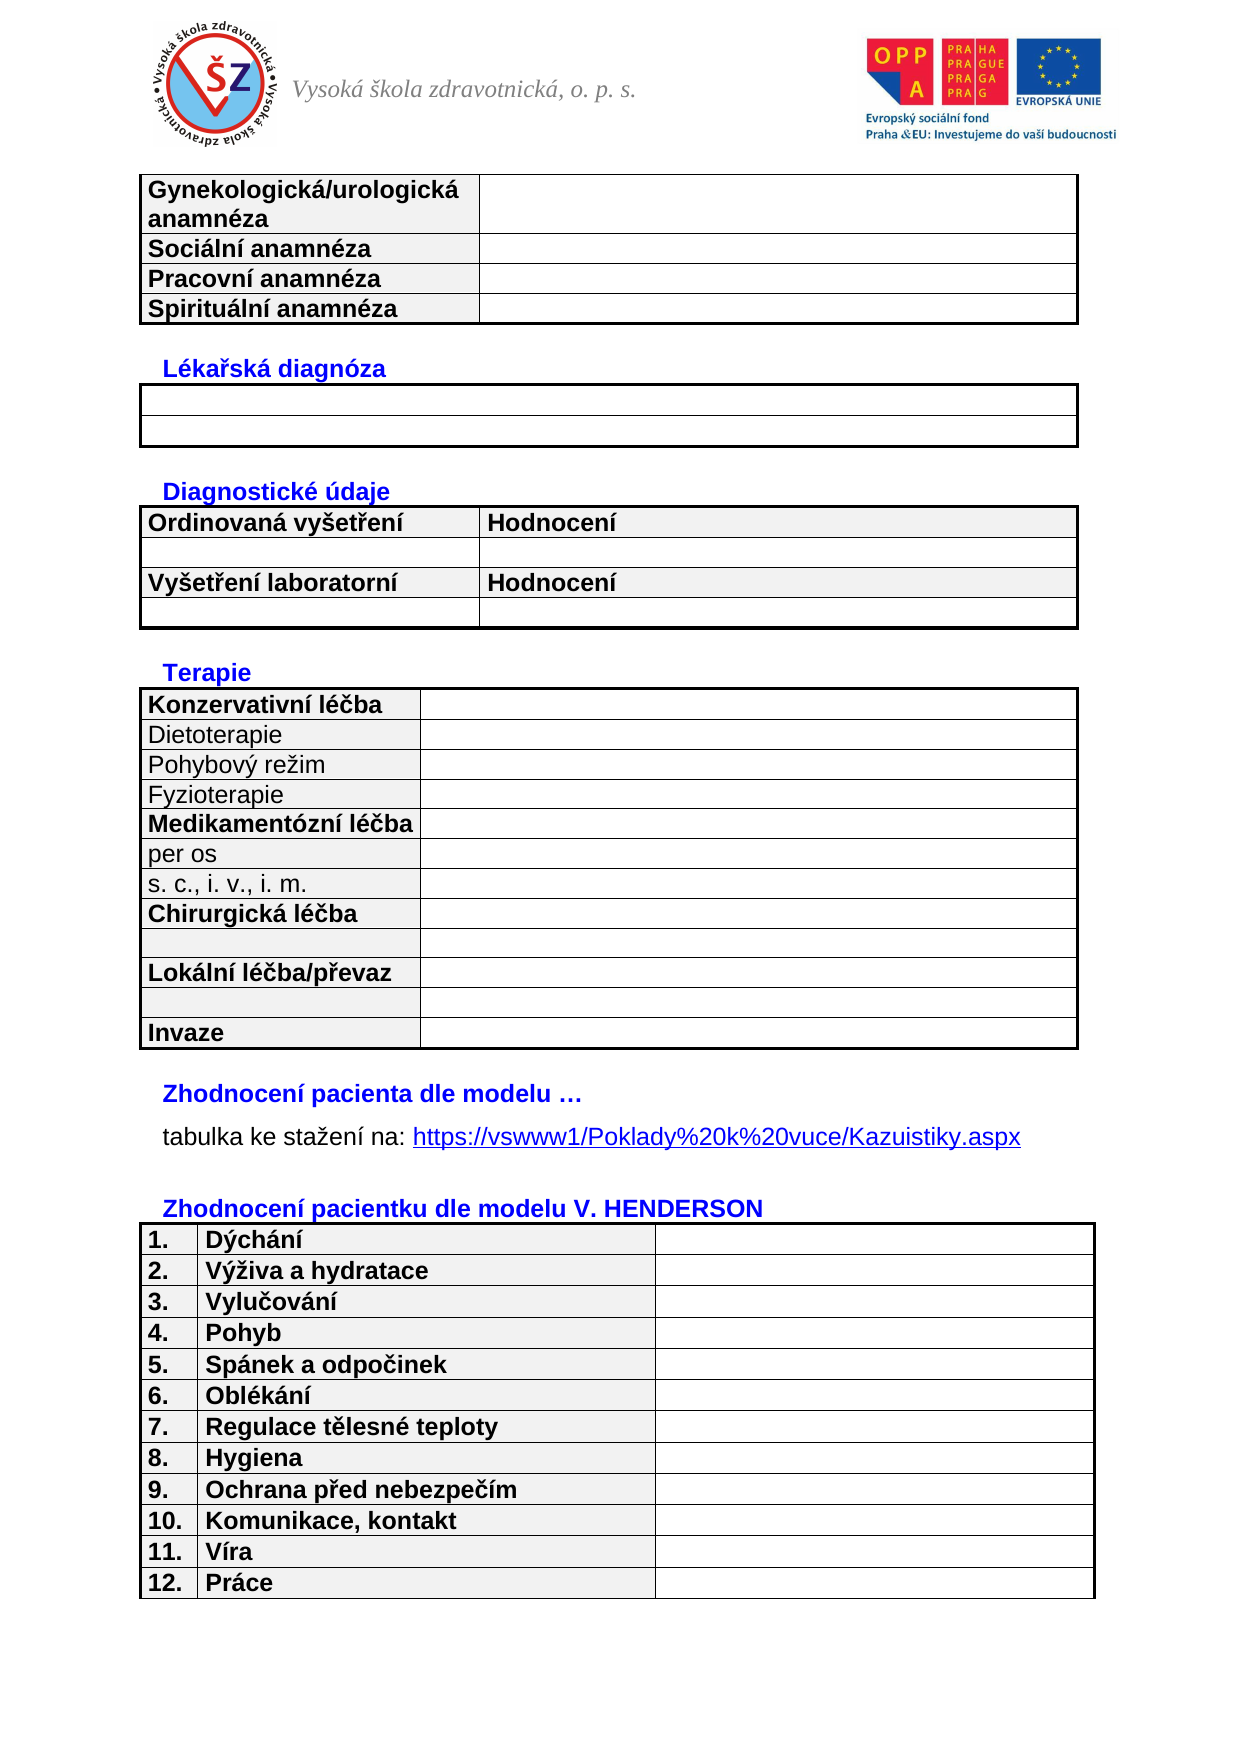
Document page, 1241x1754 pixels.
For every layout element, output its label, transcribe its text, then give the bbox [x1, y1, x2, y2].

table_cell [656, 1474, 1093, 1504]
table_cell Víra [198, 1536, 655, 1567]
table_cell [421, 720, 1076, 749]
table_cell [480, 264, 1076, 292]
table_cell [421, 988, 1076, 1017]
table_cell 8. [142, 1443, 197, 1473]
table_cell [142, 988, 420, 1017]
table_cell [142, 598, 479, 626]
table_cell [656, 1318, 1093, 1348]
table_cell [656, 1505, 1093, 1535]
table_cell [142, 929, 420, 957]
table_cell [480, 234, 1076, 263]
table_cell [421, 929, 1076, 957]
picture [153, 21, 277, 147]
table_cell [421, 869, 1076, 898]
table_cell [421, 958, 1076, 987]
table_cell [480, 175, 1076, 233]
table_cell Oblékání [198, 1380, 655, 1410]
table_cell [480, 598, 1076, 626]
table_header 1. [142, 1225, 197, 1254]
table_cell 9. [142, 1474, 197, 1504]
table_cell Fyzioterapie [142, 780, 420, 808]
table_cell [421, 780, 1076, 808]
table_cell Práce [198, 1568, 655, 1598]
table_cell 10. [142, 1505, 197, 1535]
table_header Ordinovaná vyšetření [142, 508, 479, 537]
table_cell [656, 1380, 1093, 1410]
table_header Dýchání [198, 1225, 655, 1254]
table_cell s. c., i. v., i. m. [142, 869, 420, 898]
table_cell 4. [142, 1318, 197, 1348]
table_cell [656, 1286, 1093, 1317]
table_cell [421, 1018, 1076, 1047]
picture [854, 25, 1122, 147]
table_cell Spirituální anamnéza [142, 294, 479, 322]
table_cell 12. [142, 1568, 197, 1598]
table_cell [421, 750, 1076, 778]
table_cell [656, 1411, 1093, 1442]
table_cell [142, 538, 479, 567]
table_cell [656, 1536, 1093, 1567]
table_cell Výživa a hydratace [198, 1255, 655, 1285]
table_cell Komunikace, kontakt [198, 1505, 655, 1535]
table_cell Medikamentózní léčba [142, 809, 420, 838]
table_cell [656, 1568, 1093, 1598]
table_header [656, 1225, 1093, 1254]
table_cell Vyšetření laboratorní [142, 568, 479, 597]
table_cell Ochrana před nebezpečím [198, 1474, 655, 1504]
table_cell [656, 1349, 1093, 1379]
table_cell 3. [142, 1286, 197, 1317]
table_cell Pracovní anamnéza [142, 264, 479, 292]
table_cell [480, 294, 1076, 322]
table_cell Hodnocení [480, 568, 1076, 597]
table_cell 2. [142, 1255, 197, 1285]
table_cell [656, 1443, 1093, 1473]
table_cell Dietoterapie [142, 720, 420, 749]
table_cell 11. [142, 1536, 197, 1567]
table_header Hodnocení [480, 508, 1076, 537]
table_cell Sociální anamnéza [142, 234, 479, 263]
table_cell Vylučování [198, 1286, 655, 1317]
table_cell 7. [142, 1411, 197, 1442]
table_cell Hygiena [198, 1443, 655, 1473]
text Terapie [162, 658, 1093, 687]
table_cell Chirurgická léčba [142, 899, 420, 927]
table_cell Regulace tělesné teploty [198, 1411, 655, 1442]
table_cell Lokální léčba/převaz [142, 958, 420, 987]
table_cell [421, 809, 1076, 838]
subtitle Zhodnocení pacientku dle modelu V. HENDERSON [162, 1193, 1093, 1222]
subtitle Zhodnocení pacienta dle modelu … [148, 1078, 1093, 1107]
table_cell [656, 1255, 1093, 1285]
text tabulka ke stažení na: https://vswww1/Poklady%20k%20vuce/Kazuistiky.aspx [148, 1122, 1093, 1150]
table_cell 5. [142, 1349, 197, 1379]
table_cell 6. [142, 1380, 197, 1410]
table_cell [421, 899, 1076, 927]
table_header [142, 386, 1076, 415]
table_cell Invaze [142, 1018, 420, 1047]
subtitle Diagnostické údaje [162, 476, 1093, 505]
text Lékařská diagnóza [162, 354, 1093, 383]
table_cell [480, 538, 1076, 567]
table_header [421, 690, 1076, 719]
table_cell per os [142, 839, 420, 868]
table_header Konzervativní léčba [142, 690, 420, 719]
table_cell [421, 839, 1076, 868]
table_cell Spánek a odpočinek [198, 1349, 655, 1379]
table_cell Pohyb [198, 1318, 655, 1348]
table_cell Pohybový režim [142, 750, 420, 778]
table_cell [142, 416, 1076, 444]
table_cell Gynekologická/urologická anamnéza [142, 175, 479, 233]
